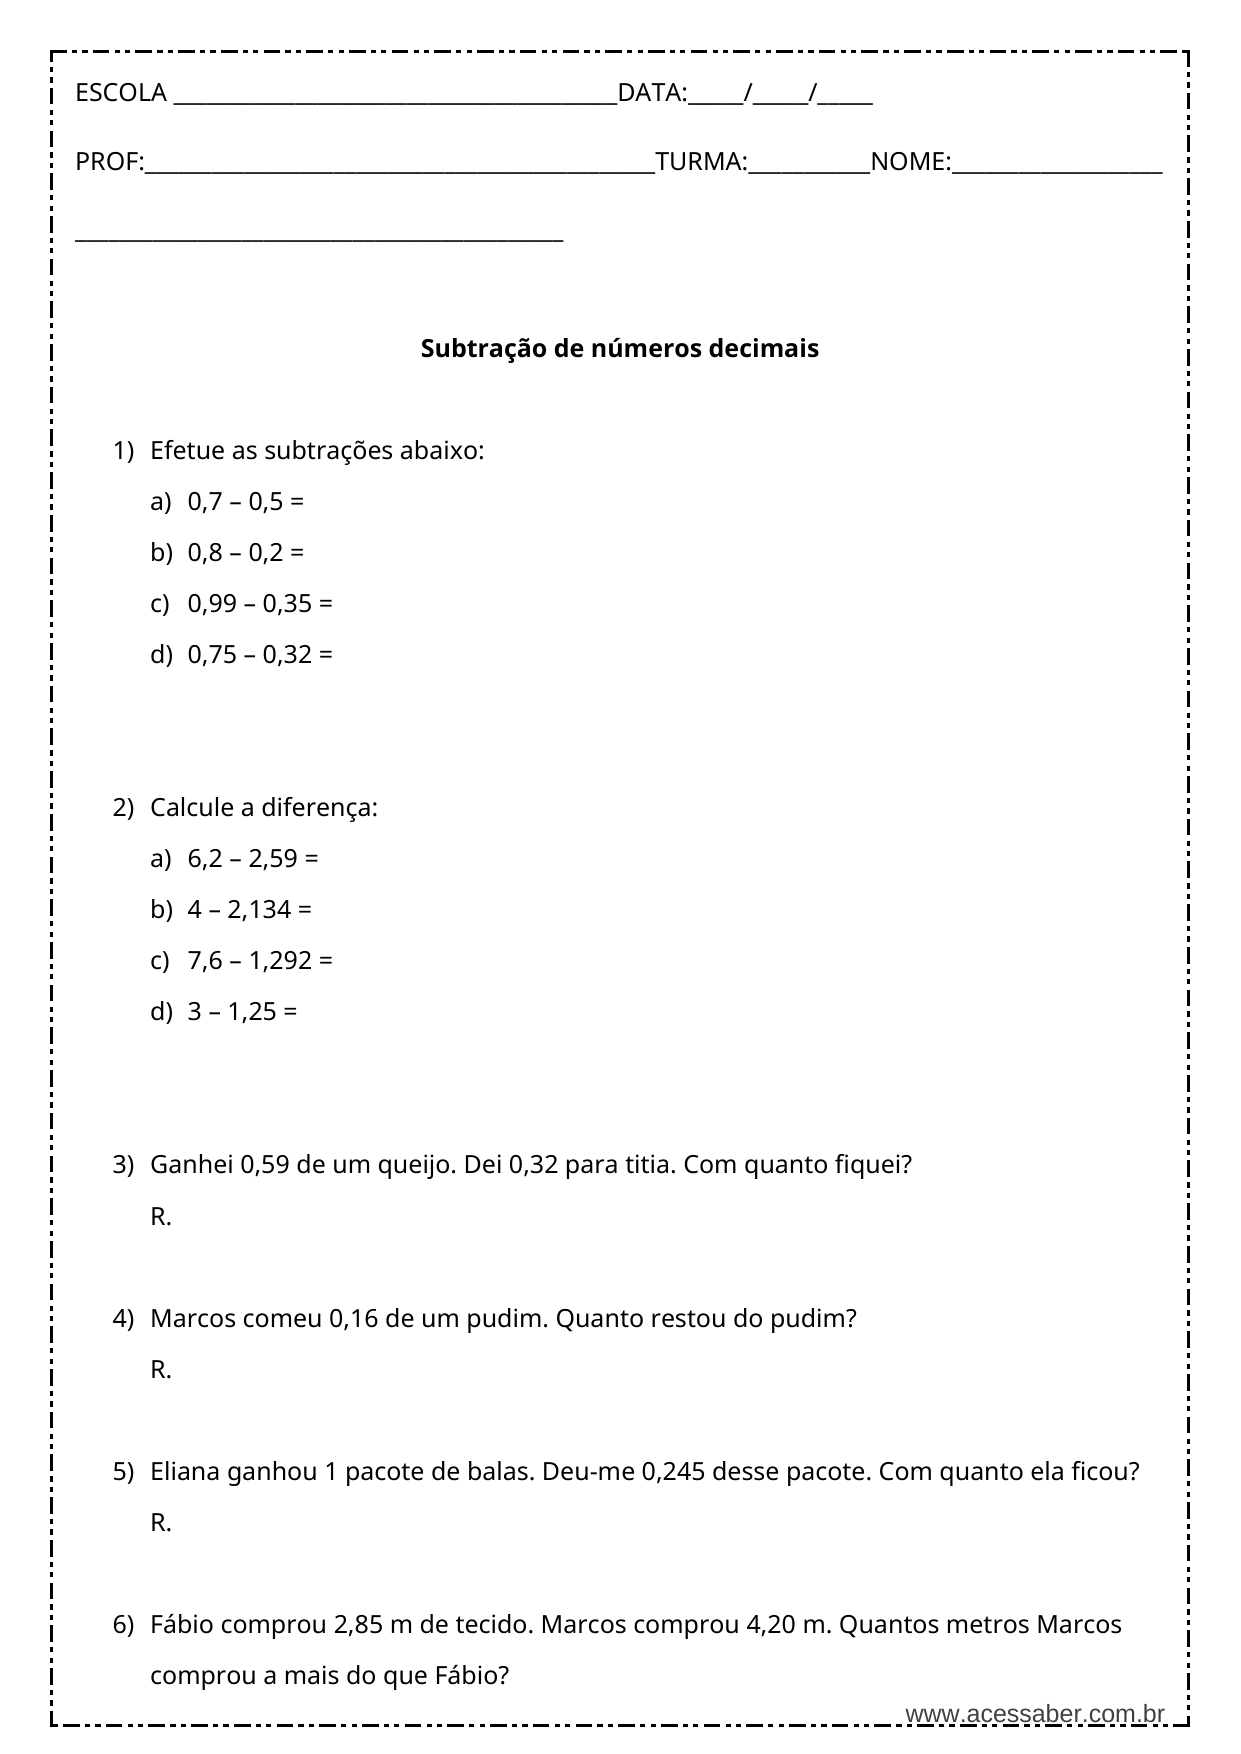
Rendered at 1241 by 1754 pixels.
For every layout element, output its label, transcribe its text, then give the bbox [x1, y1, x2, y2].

list Fábio comprou 2,85 m de tecido. Marcos comprou 4,20 m. Quantos metros Marcos comprou a mais do que Fábio? [112, 1606, 1165, 1692]
list Eliana ganhou 1 pacote de balas. Deu-me 0,245 desse pacote. Com quanto ela ficou? [112, 1453, 1165, 1487]
list Calcule a diferença: [112, 790, 1165, 824]
list 0,99 – 0,35 = [150, 586, 1165, 620]
text Subtração de números decimais [75, 330, 1165, 364]
list R. [150, 1198, 1165, 1232]
list Marcos comeu 0,16 de um pudim. Quanto restou do pudim? [112, 1300, 1165, 1334]
list 0,8 – 0,2 = [150, 534, 1165, 569]
text PROF:______________________________________________TURMA:___________NOME:_______________________________________________________________ [75, 143, 1165, 245]
text ESCOLA ________________________________________DATA:_____/_____/_____ [75, 75, 1165, 109]
list 0,7 – 0,5 = [150, 483, 1165, 518]
list R. [150, 1504, 1165, 1538]
list 0,75 – 0,32 = [150, 637, 1165, 671]
list Ganhei 0,59 de um queijo. Dei 0,32 para titia. Com quanto fiquei? [112, 1147, 1165, 1181]
list Efetue as subtrações abaixo: [112, 432, 1165, 467]
list R. [150, 1351, 1165, 1385]
list 4 – 2,134 = [150, 892, 1165, 926]
list 6,2 – 2,59 = [150, 841, 1165, 875]
list 7,6 – 1,292 = [150, 943, 1165, 977]
list 3 – 1,25 = [150, 994, 1165, 1028]
